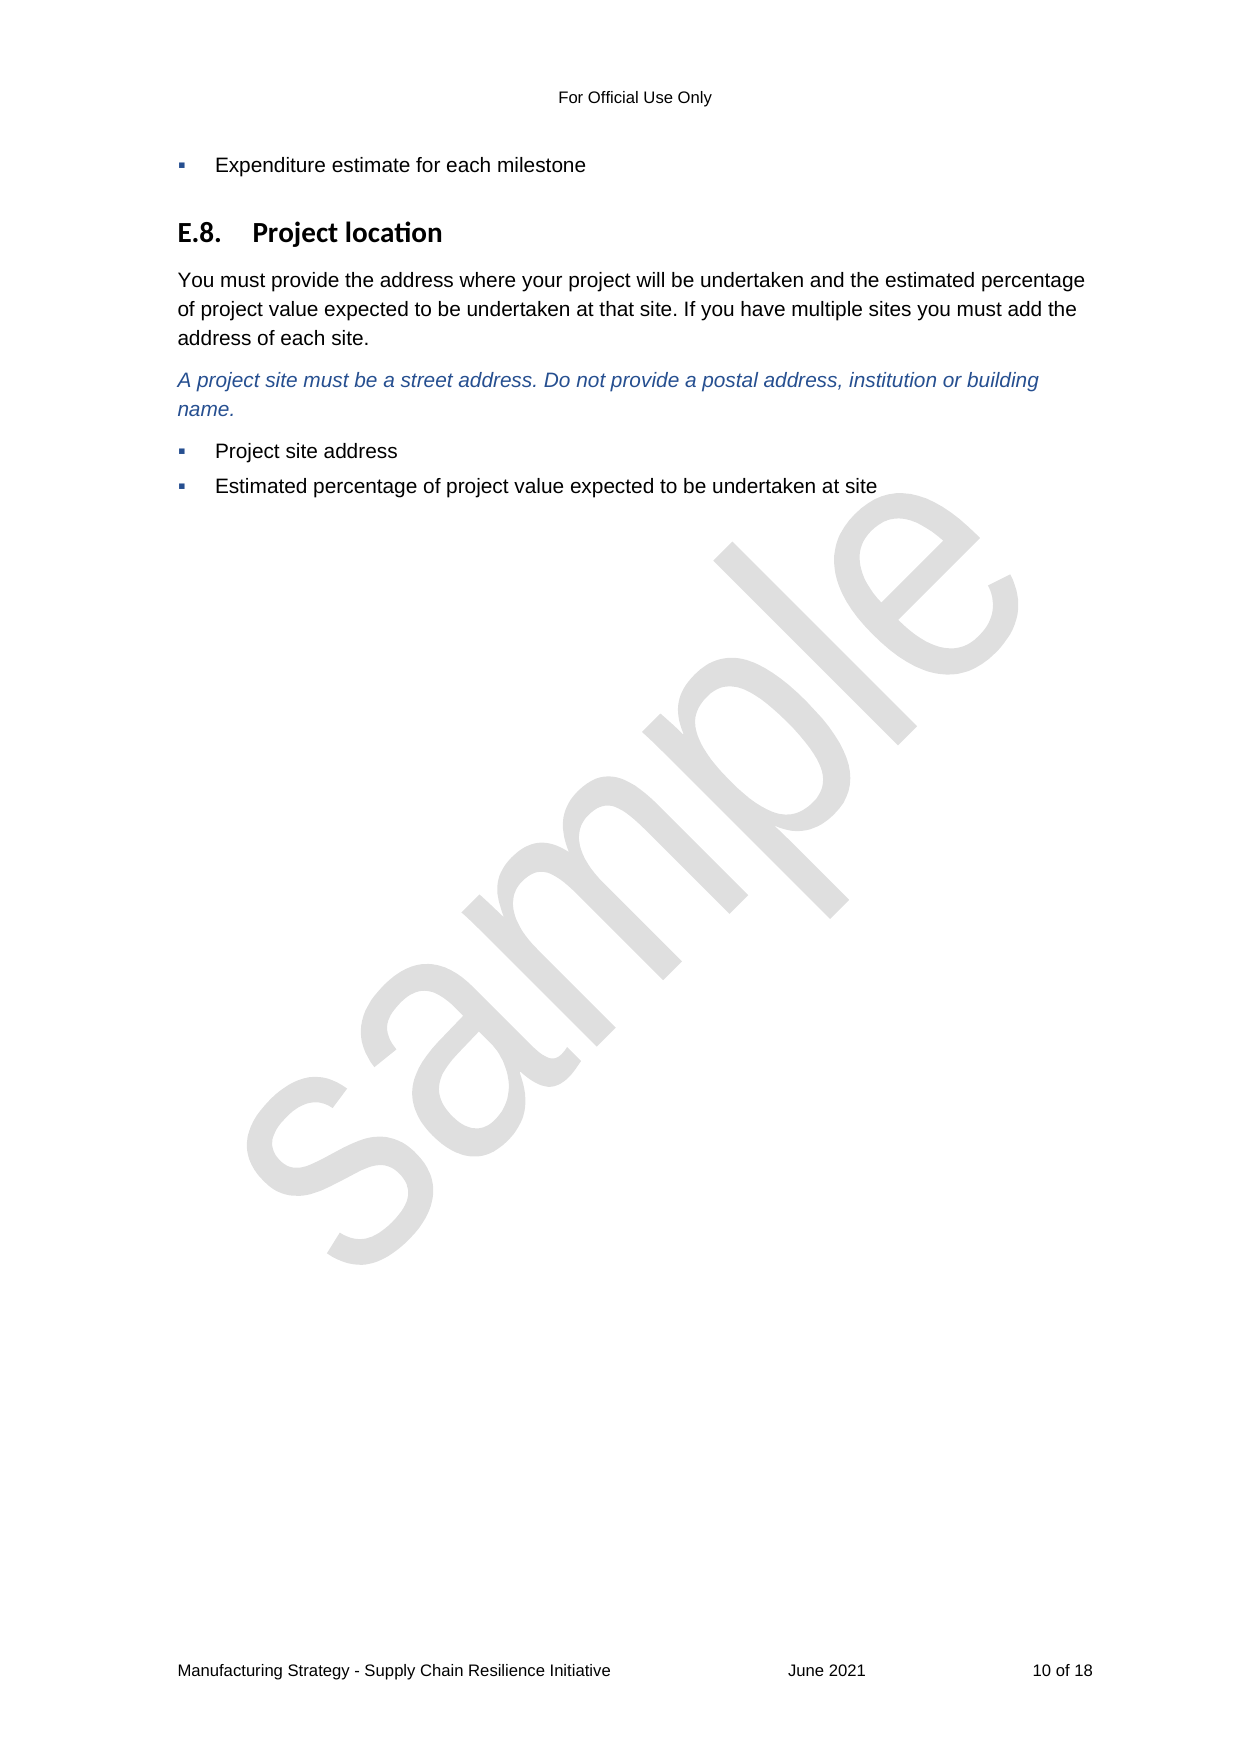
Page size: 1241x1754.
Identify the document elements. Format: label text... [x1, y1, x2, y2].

list Project site address [177, 433, 1092, 462]
text A project site must be a street address. Do not provide a postal address, institution or building name. [177, 362, 1092, 421]
subtitle Project location [177, 214, 1092, 250]
list Estimated percentage of project value expected to be undertaken at site [177, 469, 1092, 498]
text You must provide the address where your project will be undertaken and the estimated percentage of project value expected to be undertaken at that site. If you have multiple sites you must add the address of each site. [177, 262, 1092, 350]
list Expenditure estimate for each milestone [177, 148, 1092, 177]
